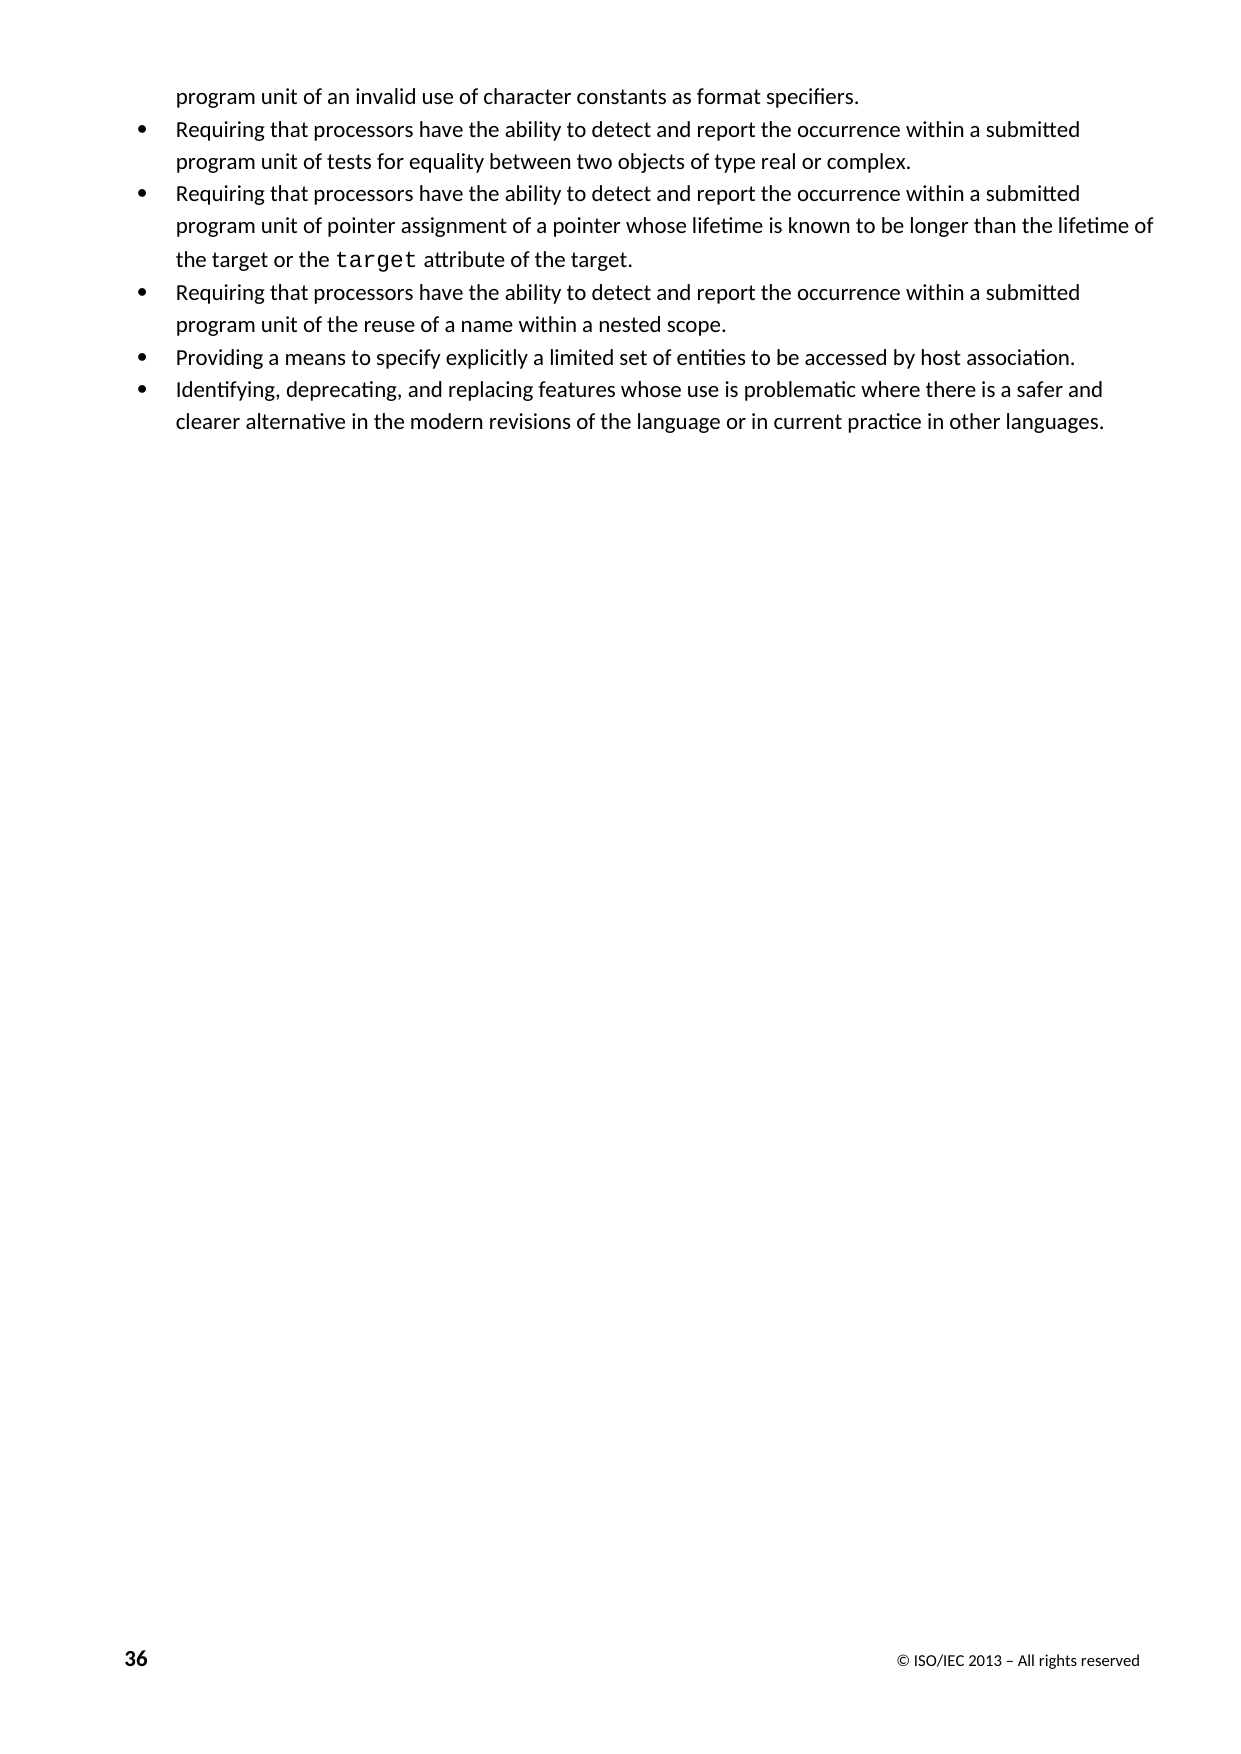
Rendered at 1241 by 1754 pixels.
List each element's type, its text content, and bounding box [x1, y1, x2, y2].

text Requiring that processors have the ability to detect and report the occurrence within a submitted program unit of tests for equality between two objects of type real or complex. [138, 115, 1164, 175]
text Identifying, deprecating, and replacing features whose use is problematic where there is a safer and clearer alternative in the modern revisions of the language or in current practice in other languages. [138, 375, 1164, 435]
text Providing a means to specify explicitly a limited set of entities to be accessed by host association. [138, 343, 1164, 371]
text Requiring that processors have the ability to detect and report the occurrence within a submitted program unit of pointer assignment of a pointer whose lifetime is known to be longer than the lifetime of the target or the target attribute of the target. [138, 179, 1164, 274]
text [138, 82, 1164, 111]
text Requiring that processors have the ability to detect and report the occurrence within a submitted program unit of the reuse of a name within a nested scope. [138, 278, 1164, 339]
